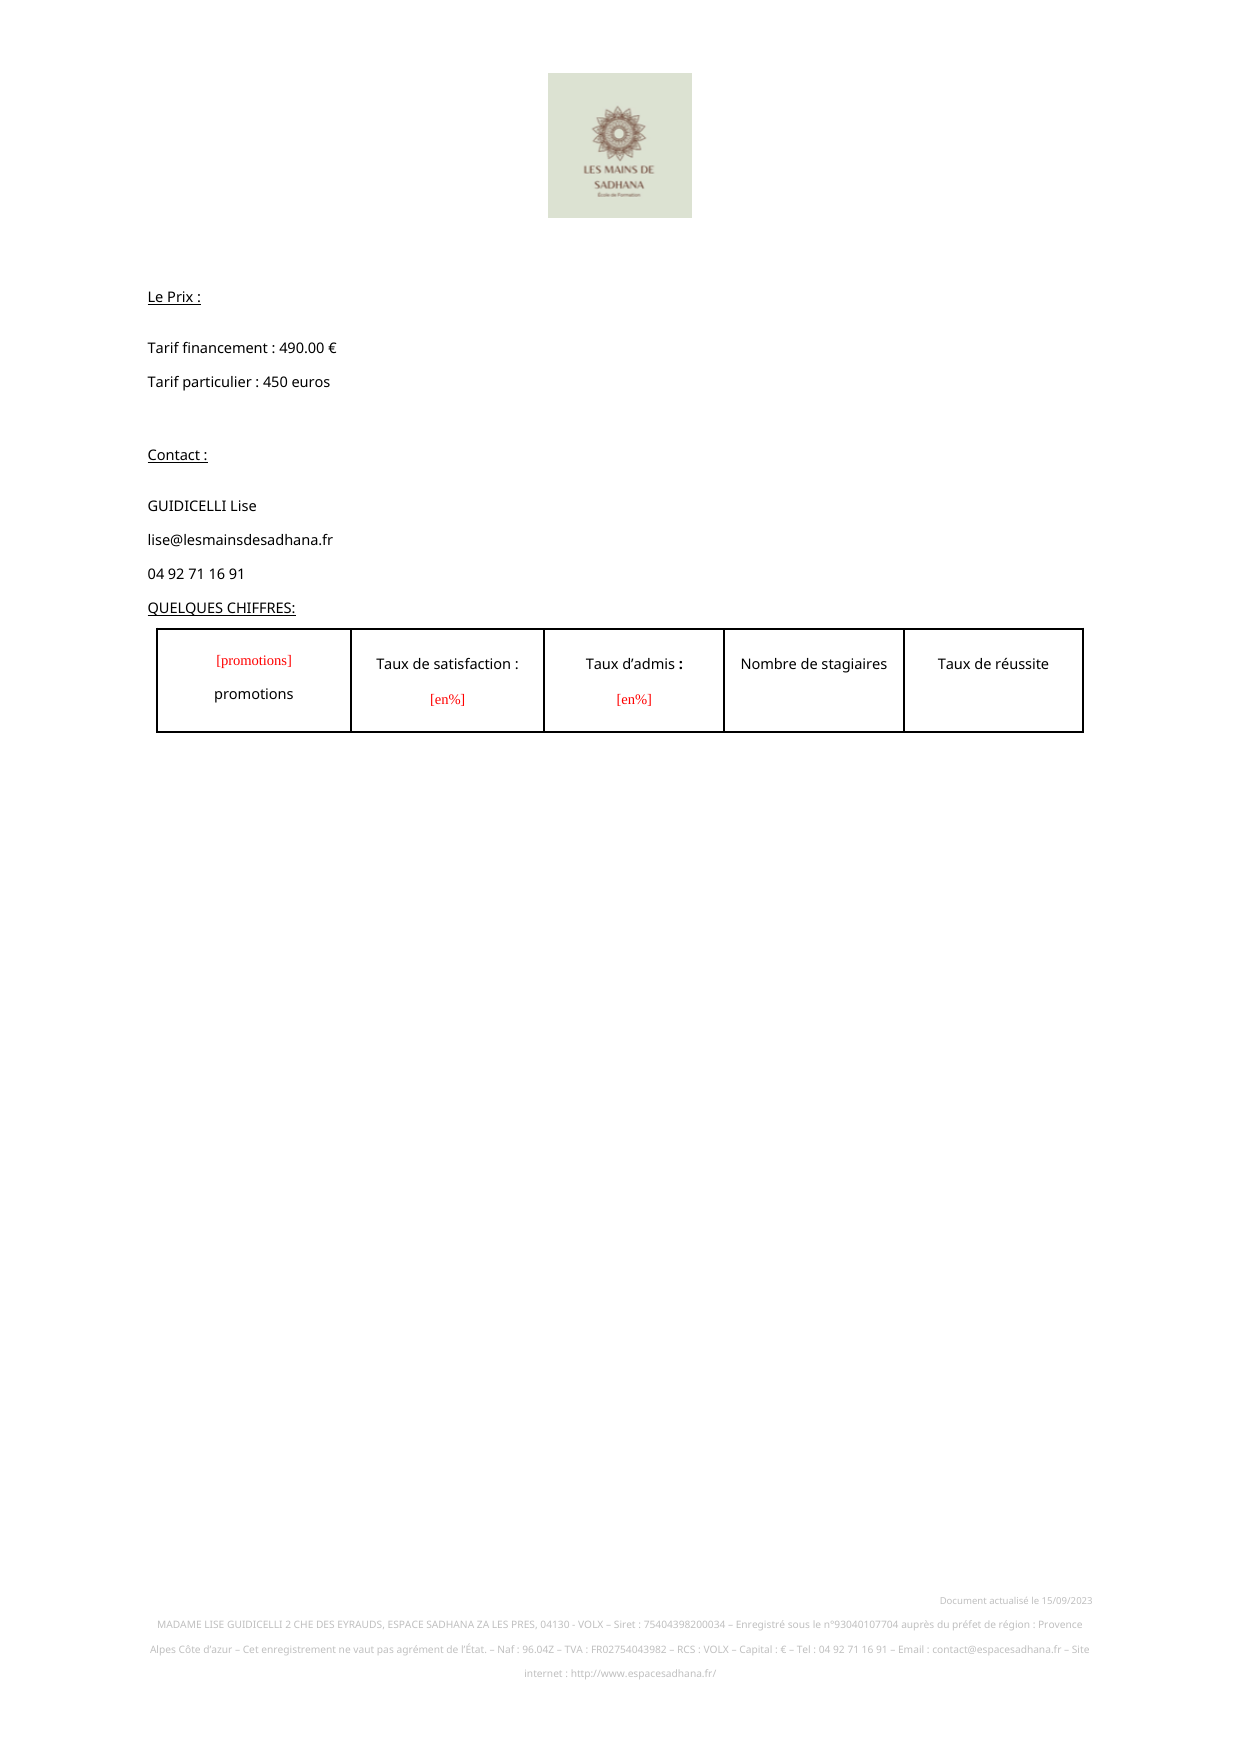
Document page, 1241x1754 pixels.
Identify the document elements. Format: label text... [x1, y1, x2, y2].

text Le Prix : [147, 273, 1093, 307]
text Contact : [147, 430, 1093, 464]
picture [548, 73, 692, 218]
text lise@lesmainsdesadhana.fr [147, 516, 1093, 549]
text GUIDICELLI Lise [147, 481, 1093, 516]
table_header [promotions] promotions [158, 630, 350, 731]
table_header Taux de réussite [905, 630, 1082, 731]
text QUELQUES CHIFFRES: [147, 584, 1093, 618]
table_header Taux de satisfaction : [en%] [352, 630, 543, 731]
table_header Nombre de stagiaires [725, 630, 903, 731]
text Tarif financement : 490.00 € [147, 324, 1093, 358]
text 04 92 71 16 91 [147, 549, 1093, 584]
table_header Taux d’admis : [en%] [545, 630, 723, 731]
text Tarif particulier : 450 euros [147, 358, 1093, 392]
